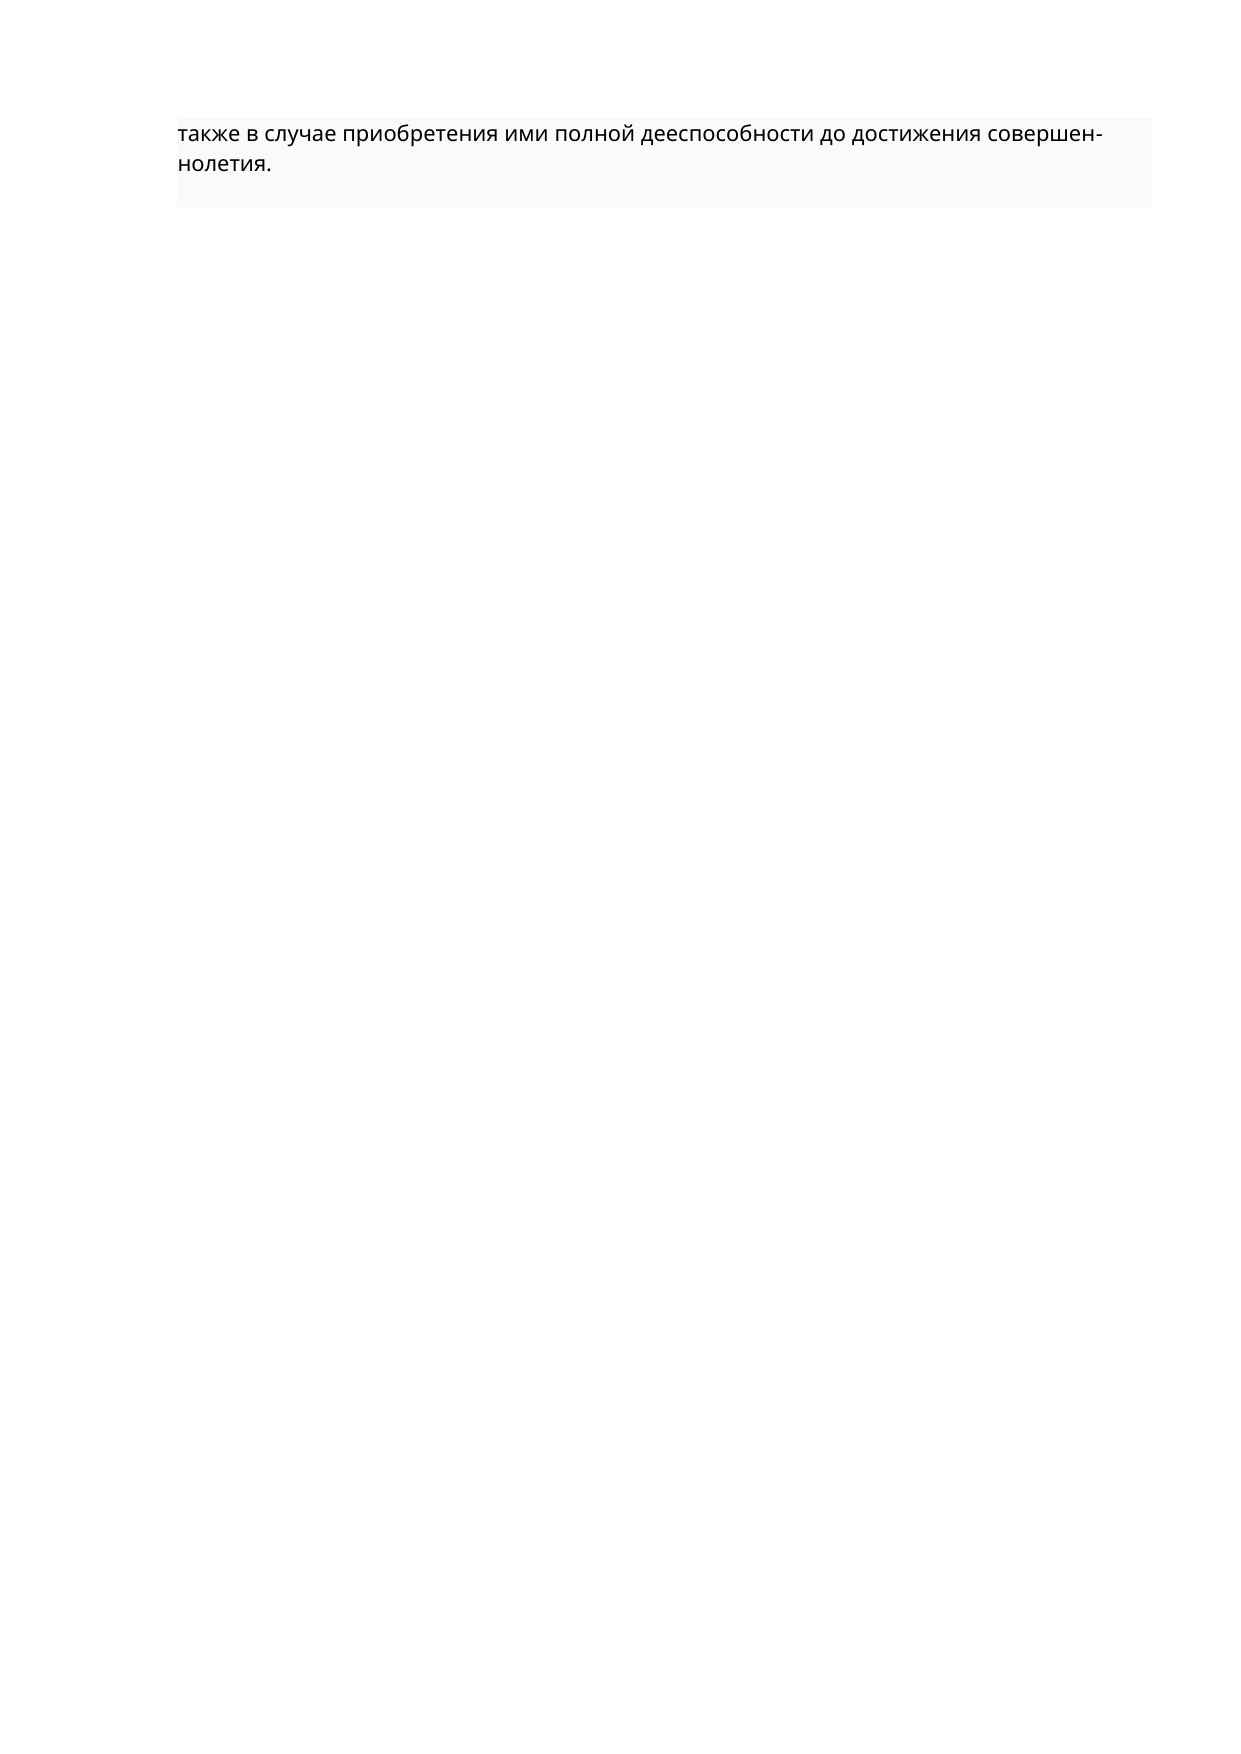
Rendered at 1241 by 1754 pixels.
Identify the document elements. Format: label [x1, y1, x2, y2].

text [177, 118, 1152, 178]
